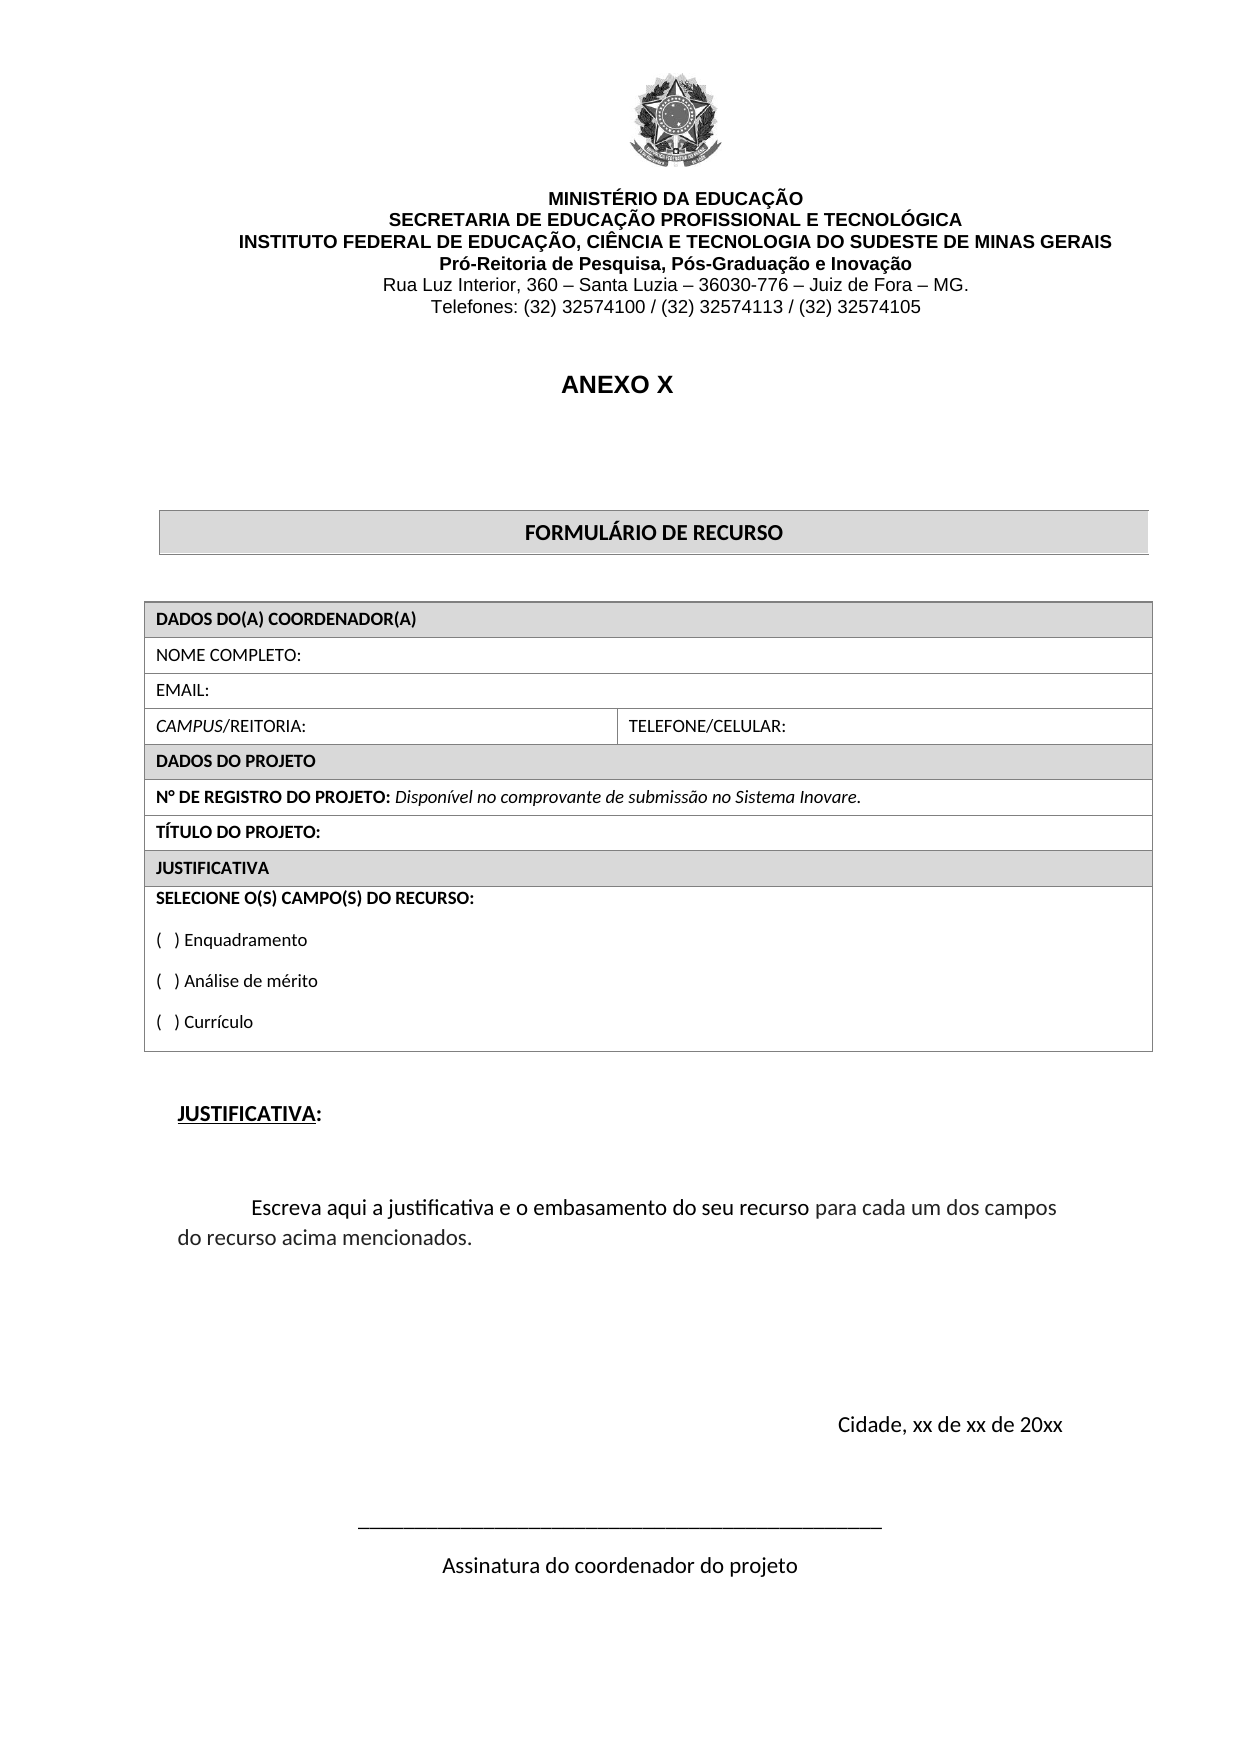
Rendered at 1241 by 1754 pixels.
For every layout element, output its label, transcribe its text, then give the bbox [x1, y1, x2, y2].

table_header Dados do(A) CoorDENADOR(A) [145, 603, 1152, 637]
text Cidade, xx de xx de 20xx [177, 1410, 1063, 1438]
text JUSTIFICATIVA: [177, 1099, 1063, 1127]
table_cell jUSTIFICATIVA [145, 851, 1152, 886]
text Escreva aqui a justificativa e o embasamento do seu recurso para cada um dos campos do recurso acima mencionados. [177, 1193, 1063, 1251]
table_cell SELECIONE O(s) campo(s) DO RECURSO: ( ) Enquadramento ( ) Análise de mérito ( ) Currículo [145, 887, 1152, 1051]
text ______________________________________________ [177, 1504, 1063, 1532]
table_header fORMULÁRIO de RECURSO [160, 511, 1148, 553]
text ANEXO X [177, 370, 1057, 399]
table_cell telefone/CELULAR: [618, 709, 1152, 743]
table_cell EMAIl: [145, 674, 1152, 708]
picture [629, 73, 722, 167]
table_cell Campus/REITORIA: [145, 709, 617, 743]
table_cell Título do Projeto: [145, 816, 1152, 850]
table_cell Dados do pROJETO [145, 745, 1152, 779]
table_cell n° DE REGISTRO do projeto: Disponível no comprovante de submissão no Sistema Inovare. [145, 780, 1152, 814]
text Assinatura do coordenador do projeto [177, 1551, 1063, 1579]
table_cell nome completo: [145, 638, 1152, 672]
